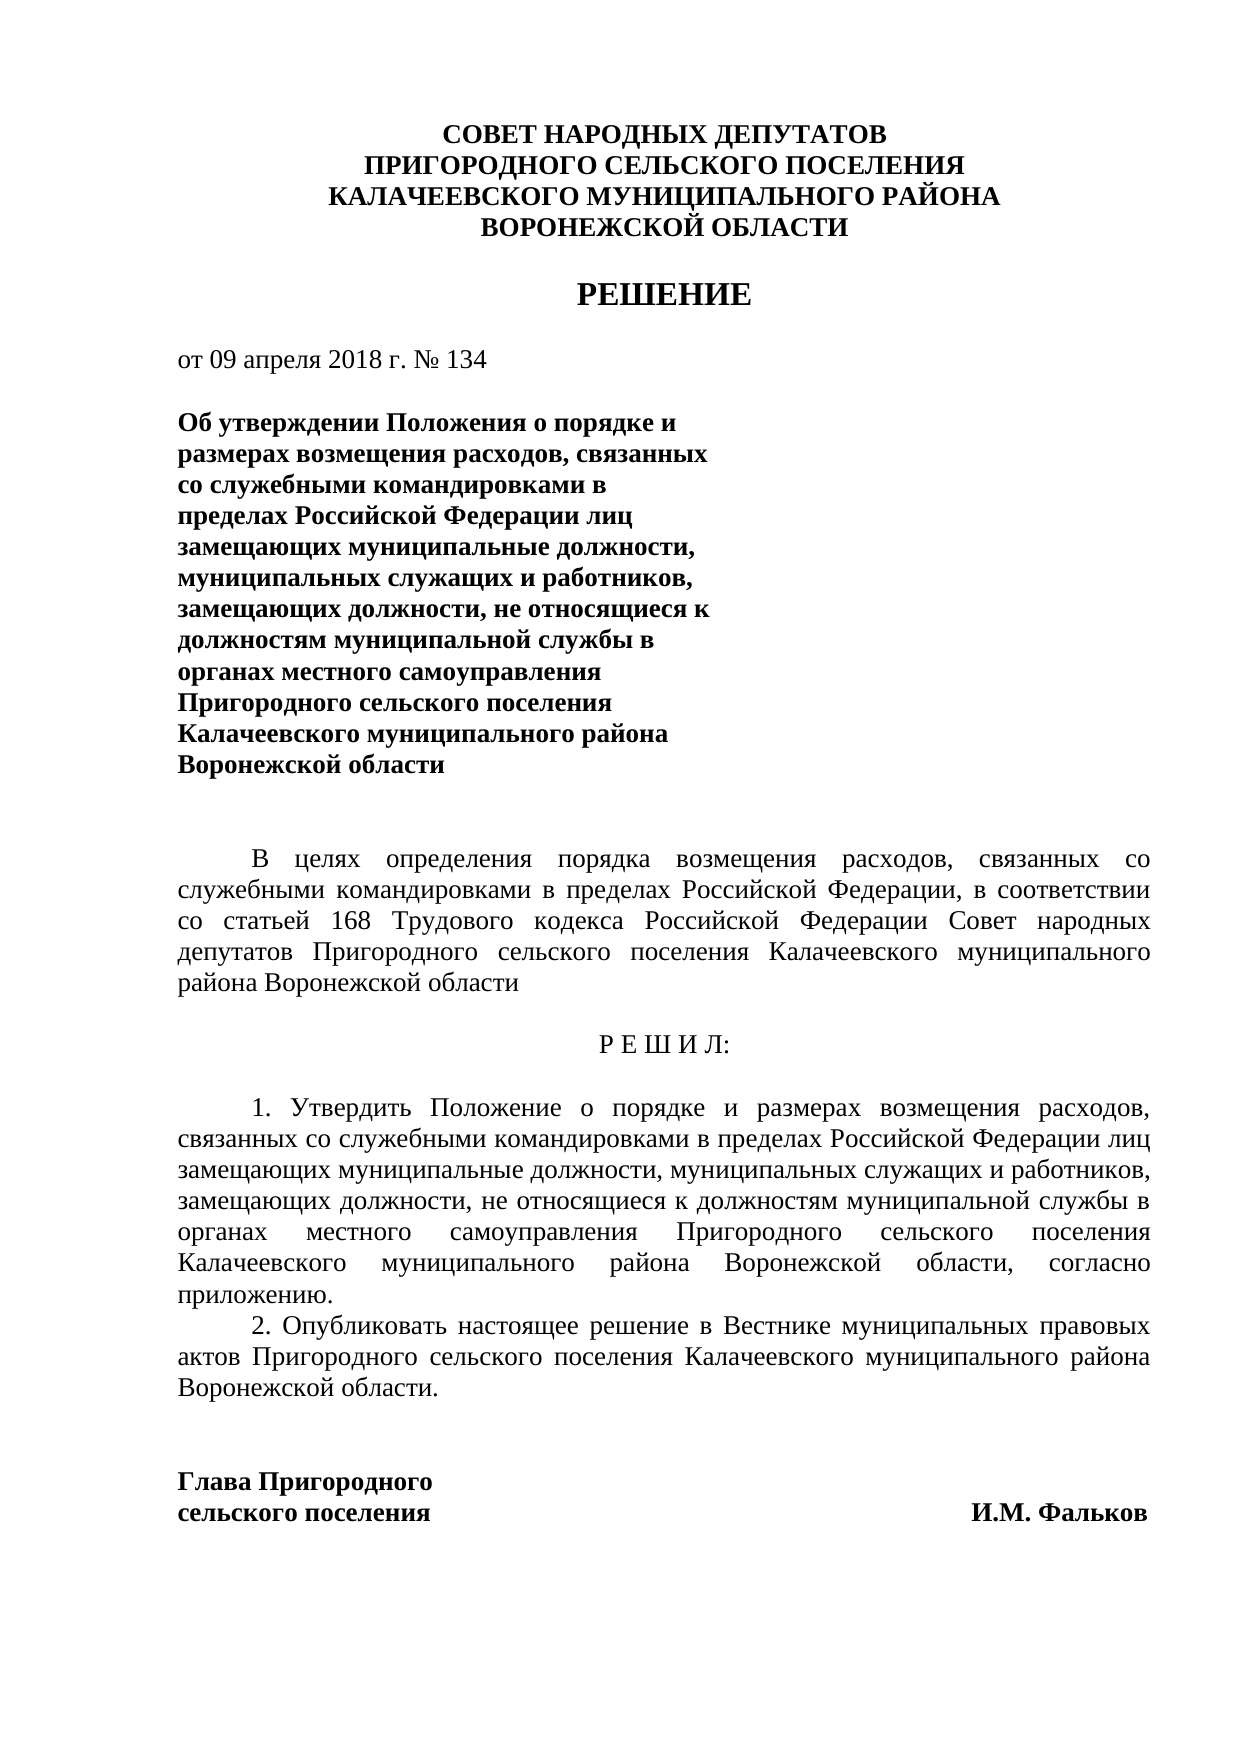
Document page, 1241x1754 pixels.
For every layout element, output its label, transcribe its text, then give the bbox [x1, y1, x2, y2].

text сельского поселения И.М. Фальков [177, 1496, 1152, 1527]
text КАЛАЧЕЕВСКОГО МУНИЦИПАЛЬНОГО РАЙОНА [177, 180, 1152, 212]
text ПРИГОРОДНОГО СЕЛЬСКОГО ПОСЕЛЕНИЯ [177, 149, 1152, 180]
text Глава Пригородного [177, 1464, 1152, 1496]
text В целях определения порядка возмещения расходов, связанных со служебными командировками в пределах Российской Федерации, в соответствии со статьей 168 Трудового кодекса Российской Федерации Совет народных депутатов Пригородного сельского поселения Калачеевского муниципального района Воронежской области [177, 842, 1152, 997]
text РЕШЕНИЕ [177, 274, 1152, 312]
text 1. Утвердить Положение о порядке и размерах возмещения расходов, связанных со служебными командировками в пределах Российской Федерации лиц замещающих муниципальные должности, муниципальных служащих и работников, замещающих должности, не относящиеся к должностям муниципальной службы в органах местного самоуправления Пригородного сельского поселения Калачеевского муниципального района Воронежской области, согласно приложению. [177, 1091, 1152, 1309]
text 2. Опубликовать настоящее решение в Вестнике муниципальных правовых актов Пригородного сельского поселения Калачеевского муниципального района Воронежской области. [177, 1309, 1152, 1402]
text Р Е Ш И Л: [177, 1028, 1152, 1060]
text от 09 апреля 2018 г. № 134 [177, 343, 1152, 374]
text СОВЕТ НАРОДНЫХ ДЕПУТАТОВ [177, 118, 1152, 149]
table_header Об утверждении Положения о порядке и размерах возмещения расходов, связанных со служебными командировками в пределах Российской Федерации лиц замещающих муниципальные должности, муниципальных служащих и работников, замещающих должности, не относящиеся к должностям муниципальной службы в органах местного самоуправления Пригородного сельского поселения Калачеевского муниципального района Воронежской области [166, 406, 724, 779]
text ВОРОНЕЖСКОЙ ОБЛАСТИ [177, 212, 1152, 243]
